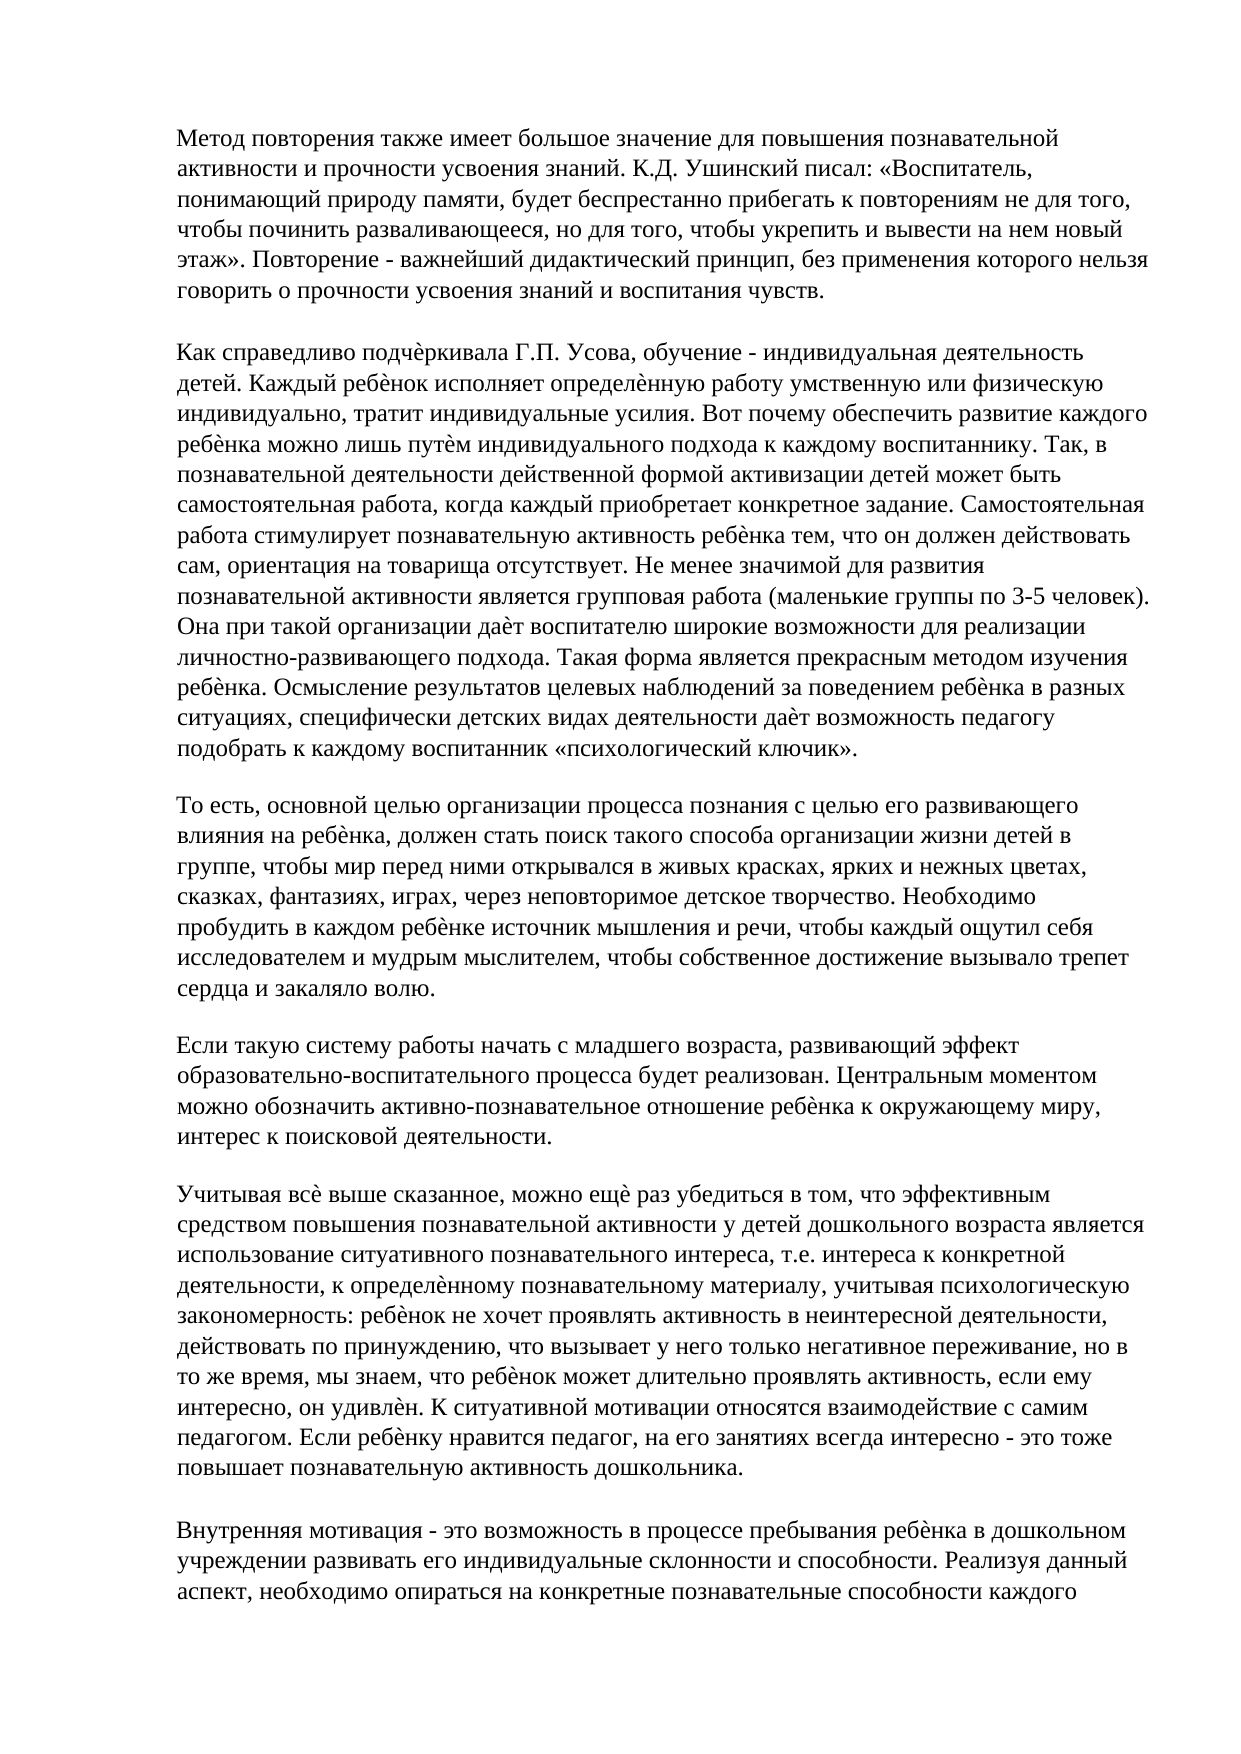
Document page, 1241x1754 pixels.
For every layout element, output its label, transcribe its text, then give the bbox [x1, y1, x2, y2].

text Если такую систему работы начать с младшего возраста, развивающий эффект образовательно-воспитательного процесса будет реализован. Центральным моментом можно обозначить активно-познавательное отношение ребѐнка к окружающему миру, интерес к поисковой деятельности. [176, 1030, 1151, 1150]
text Как справедливо подчѐркивала Г.П. Усова, обучение - индивидуальная деятельность детей. Каждый ребѐнок исполняет определѐнную работу умственную или физическую индивидуально, тратит индивидуальные усилия. Вот почему обеспечить развитие каждого ребѐнка можно лишь путѐм индивидуального подхода к каждому воспитаннику. Так, в познавательной деятельности действенной формой активизации детей может быть самостоятельная работа, когда каждый приобретает конкретное задание. Самостоятельная работа стимулирует познавательную активность ребѐнка тем, что он должен действовать сам, ориентация на товарища отсутствует. Не менее значимой для развития познавательной активности является групповая работа (маленькие группы по 3-5 человек). Она при такой организации даѐт воспитателю широкие возможности для реализации личностно-развивающего подхода. Такая форма является прекрасным методом изучения ребѐнка. Осмысление результатов целевых наблюдений за поведением ребѐнка в разных ситуациях, специфически детских видах деятельности даѐт возможность педагогу подобрать к каждому воспитанник «психологический ключик». [176, 337, 1151, 762]
text То есть, основной целью организации процесса познания с целью его развивающего влияния на ребѐнка, должен стать поиск такого способа организации жизни детей в группе, чтобы мир перед ними открывался в живых красках, ярких и нежных цветах, сказках, фантазиях, играх, через неповторимое детское творчество. Необходимо пробудить в каждом ребѐнке источник мышления и речи, чтобы каждый ощутил себя исследователем и мудрым мыслителем, чтобы собственное достижение вызывало трепет сердца и закаляло волю. [176, 790, 1151, 1001]
text Учитывая всѐ выше сказанное, можно ещѐ раз убедиться в том, что эффективным средством повышения познавательной активности у детей дошкольного возраста является использование ситуативного познавательного интереса, т.е. интереса к конкретной деятельности, к определѐнному познавательному материалу, учитывая психологическую закономерность: ребѐнок не хочет проявлять активность в неинтересной деятельности, действовать по принуждению, что вызывает у него только негативное переживание, но в то же время, мы знаем, что ребѐнок может длительно проявлять активность, если ему интересно, он удивлѐн. К ситуативной мотивации относятся взаимодействие с самим педагогом. Если ребѐнку нравится педагог, на его занятиях всегда интересно - это тоже повышает познавательную активность дошкольника. [176, 1179, 1151, 1481]
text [176, 1515, 1151, 1605]
text Метод повторения также имеет большое значение для повышения познавательной активности и прочности усвоения знаний. К.Д. Ушинский писал: «Воспитатель, понимающий природу памяти, будет беспрестанно прибегать к повторениям не для того, чтобы починить разваливающееся, но для того, чтобы укрепить и вывести на нем новый этаж». Повторение - важнейший дидактический принцип, без применения которого нельзя говорить о прочности усвоения знаний и воспитания чувств. [176, 123, 1151, 304]
